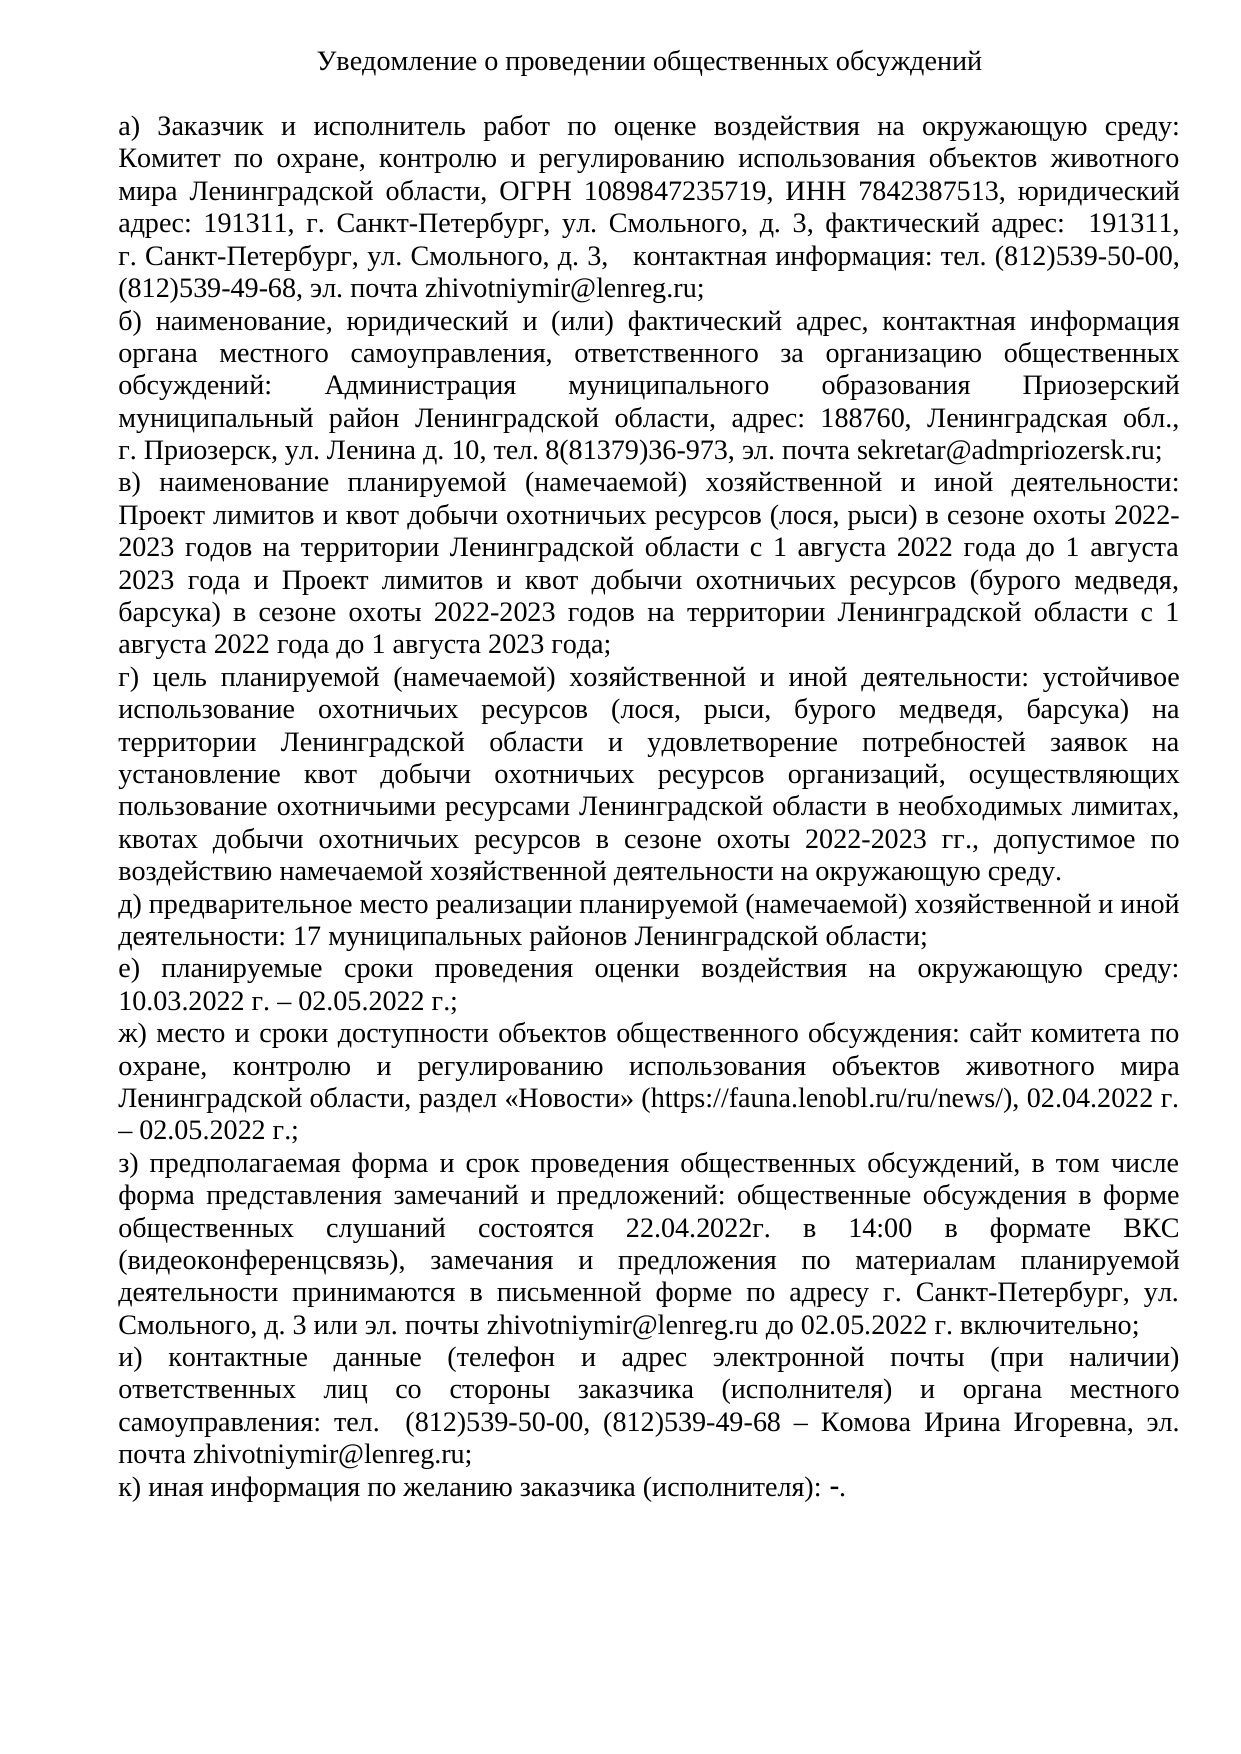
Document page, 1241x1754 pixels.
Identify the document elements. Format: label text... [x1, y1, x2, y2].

text б) наименование, юридический и (или) фактический адрес, контактная информация органа местного самоуправления, ответственного за организацию общественных обсуждений: Администрация муниципального образования Приозерский муниципальный район Ленинградской области, адрес: 188760, Ленинградская обл., г. Приозерск, ул. Ленина д. 10, тел. 8(81379)36-973, эл. почта sekretar@admpriozersk.ru; [118, 303, 1181, 466]
text в) наименование планируемой (намечаемой) хозяйственной и иной деятельности: Проект лимитов и квот добычи охотничьих ресурсов (лося, рыси) в сезоне охоты 2022-2023 годов на территории Ленинградской области с 1 августа 2022 года до 1 августа 2023 года и Проект лимитов и квот добычи охотничьих ресурсов (бурого медведя, барсука) в сезоне охоты 2022-2023 годов на территории Ленинградской области с 1 августа 2022 года до 1 августа 2023 года; [118, 466, 1181, 660]
text к) иная информация по желанию заказчика (исполнителя): . [118, 1470, 1181, 1502]
text е) планируемые сроки проведения оценки воздействия на окружающую среду: 10.03.2022 г. – 02.05.2022 г.; [118, 951, 1181, 1016]
text и) контактные данные (телефон и адрес электронной почты (при наличии) ответственных лиц со стороны заказчика (исполнителя) и органа местного самоуправления: тел. (812)539-50-00, (812)539-49-68 – Комова Ирина Игоревна, эл. почта zhivotniymir@lenreg.ru; [118, 1340, 1181, 1470]
text г) цель планируемой (намечаемой) хозяйственной и иной деятельности: устойчивое использование охотничьих ресурсов (лося, рыси, бурого медведя, барсука) на территории Ленинградской области и удовлетворение потребностей заявок на установление квот добычи охотничьих ресурсов организаций, осуществляющих пользование охотничьими ресурсами Ленинградской области в необходимых лимитах, квотах добычи охотничьих ресурсов в сезоне охоты 2022-2023 гг., допустимое по воздействию намечаемой хозяйственной деятельности на окружающую среду. [118, 660, 1181, 887]
text а) Заказчик и исполнитель работ по оценке воздействия на окружающую среду: Комитет по охране, контролю и регулированию использования объектов животного мира Ленинградской области, ОГРН 1089847235719, ИНН 7842387513, юридический адрес: 191311, г. Санкт-Петербург, ул. Смольного, д. 3, фактический адрес: 191311, г. Санкт-Петербург, ул. Смольного, д. 3, контактная информация: тел. (812)539-50-00, (812)539-49-68, эл. почта zhivotniymir@lenreg.ru; [118, 109, 1181, 303]
text д) предварительное место реализации планируемой (намечаемой) хозяйственной и иной деятельности: 17 муниципальных районов Ленинградской области; [118, 887, 1181, 951]
text з) предполагаемая форма и срок проведения общественных обсуждений, в том числе форма представления замечаний и предложений: общественные обсуждения в форме общественных слушаний состоятся 22.04.2022г. в 14:00 в формате ВКС (видеоконференцсвязь), замечания и предложения по материалам планируемой деятельности принимаются в письменной форме по адресу г. Санкт-Петербург, ул. Смольного, д. 3 или эл. почты zhivotniymir@lenreg.ru до 02.05.2022 г. включительно; [118, 1146, 1181, 1340]
text Уведомление о проведении общественных обсуждений [118, 44, 1181, 77]
text ж) место и сроки доступности объектов общественного обсуждения: сайт комитета по охране, контролю и регулированию использования объектов животного мира Ленинградской области, раздел «Новости» (https://fauna.lenobl.ru/ru/news/), 02.04.2022 г. – 02.05.2022 г.; [118, 1016, 1181, 1146]
